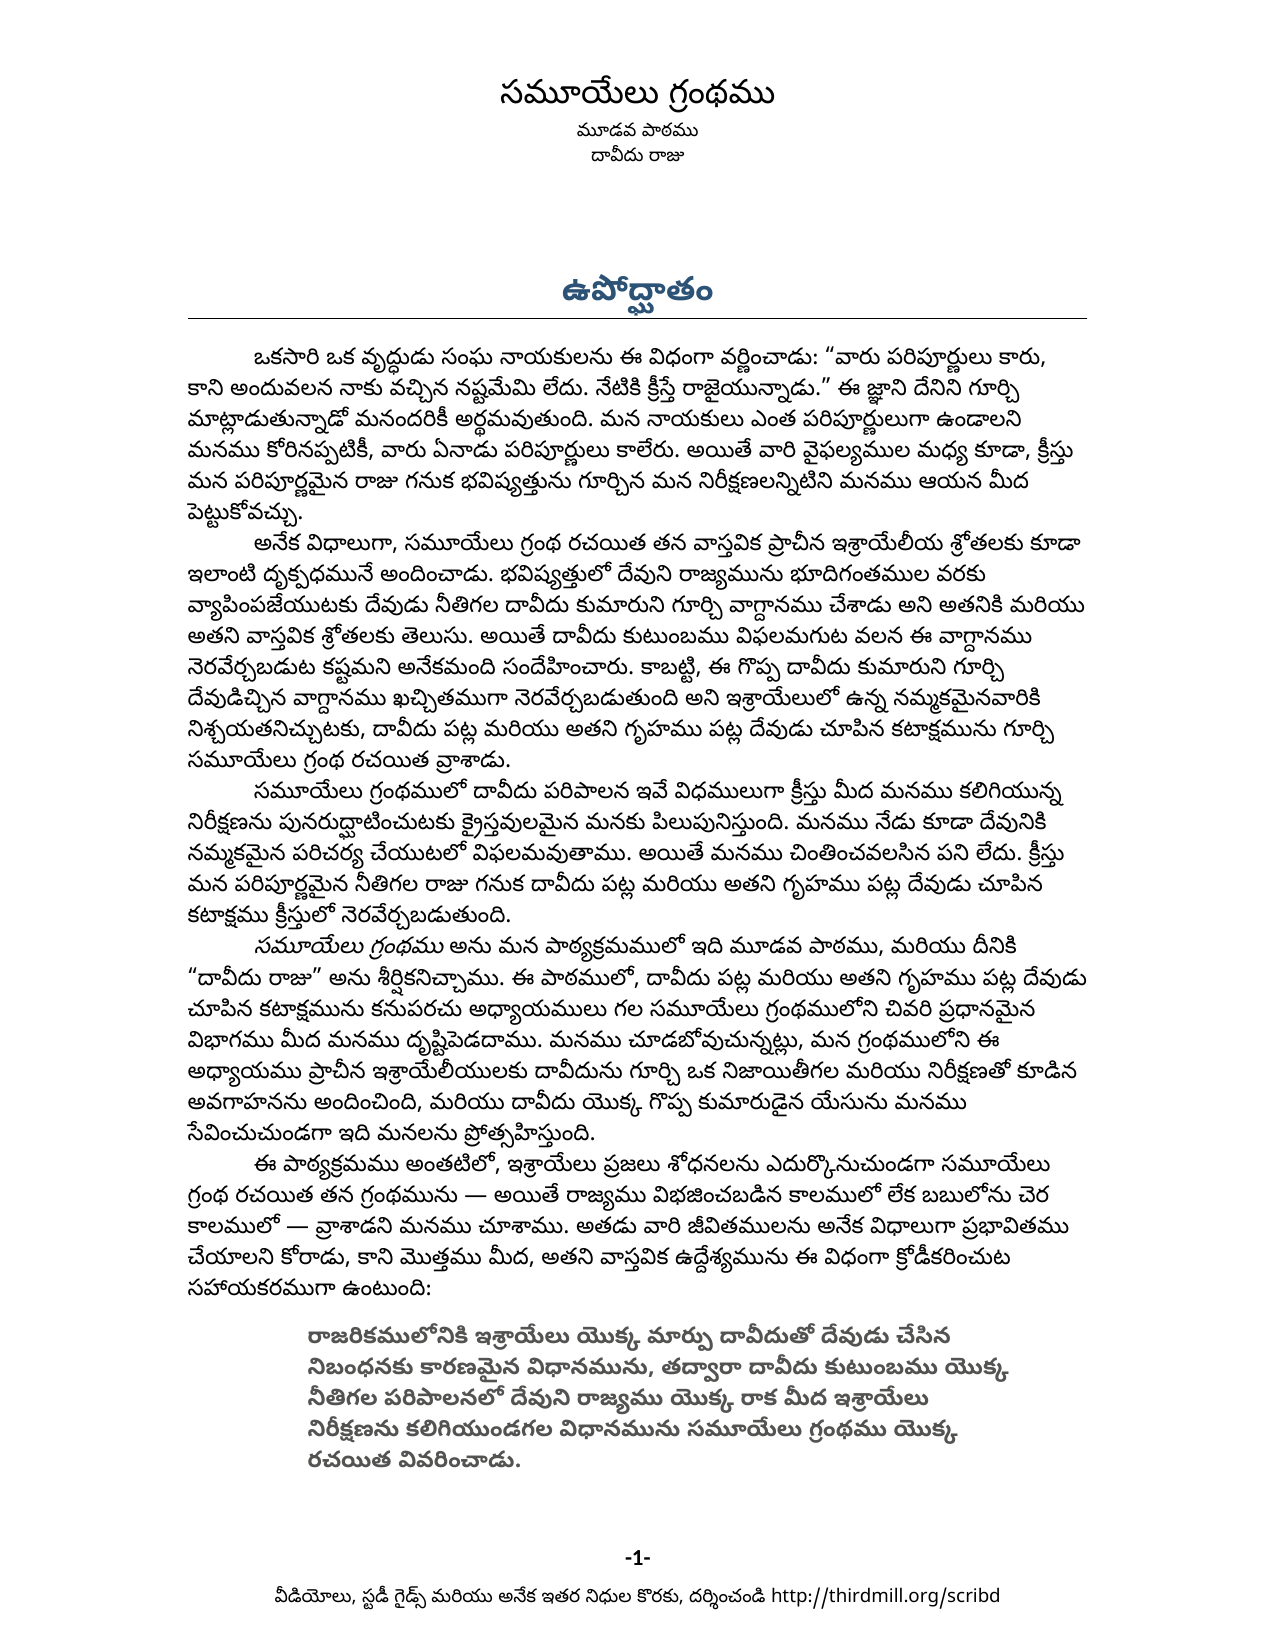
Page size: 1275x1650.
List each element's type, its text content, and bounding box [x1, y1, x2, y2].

text ఈ పాఠ్యక్రమము అంతటిలో, ఇశ్రాయేలు ప్రజలు శోధనలను ఎదుర్కొనుచుండగా సమూయేలు గ్రంథ రచయిత తన గ్రంథమును — అయితే రాజ్యము విభజించబడిన కాలములో లేక బబులోను చెర కాలములో — వ్రాశాడని మనము చూశాము. అతడు వారి జీవితములను అనేక విధాలుగా ప్రభావితము చేయాలని కోరాడు, కాని మొత్తము మీద, అతని వాస్తవిక ఉద్దేశ్యమును ఈ విధంగా క్రోడీకరించుట సహాయకరముగా ఉంటుంది: [187, 1151, 1087, 1306]
text సమూయేలు గ్రంథము అను మన పాఠ్యక్రమములో ఇది మూడవ పాఠము, మరియు దీనికి “దావీదు రాజు” అను శీర్షికనిచ్చాము. ఈ పాఠములో, దావీదు పట్ల మరియు అతని గృహము పట్ల దేవుడు చూపిన కటాక్షమును కనుపరచు అధ్యాయములు గల సమూయేలు గ్రంథములోని చివరి ప్రధానమైన విభాగము మీద మనము దృష్టిపెడదాము. మనము చూడబోవుచున్నట్లు, మన గ్రంథములోని ఈ అధ్యాయము ప్రాచీన ఇశ్రాయేలీయులకు దావీదును గూర్చి ఒక నిజాయితీగల మరియు నిరీక్షణతో కూడిన అవగాహనను అందించింది, మరియు దావీదు యొక్క గొప్ప కుమారుడైన యేసును మనము సేవించుచుండగా ఇది మనలను ప్రోత్సహిస్తుంది. [187, 934, 1087, 1151]
text అనేక విధాలుగా, సమూయేలు గ్రంథ రచయిత తన వాస్తవిక ప్రాచీన ఇశ్రాయేలీయ శ్రోతలకు కూడా ఇలాంటి దృక్పధమునే అందించాడు. భవిష్యత్తులో దేవుని రాజ్యమును భూదిగంతముల వరకు వ్యాపింపజేయుటకు దేవుడు నీతిగల దావీదు కుమారుని గూర్చి వాగ్దానము చేశాడు అని అతనికి మరియు అతని వాస్తవిక శ్రోతలకు తెలుసు. అయితే దావీదు కుటుంబము విఫలమగుట వలన ఈ వాగ్దానము నెరవేర్చబడుట కష్టమని అనేకమంది సందేహించారు. కాబట్టి, ఈ గొప్ప దావీదు కుమారుని గూర్చి దేవుడిచ్చిన వాగ్దానము ఖచ్చితముగా నెరవేర్చబడుతుంది అని ఇశ్రాయేలులో ఉన్న నమ్మకమైనవారికి నిశ్చయతనిచ్చుటకు, దావీదు పట్ల మరియు అతని గృహము పట్ల దేవుడు చూపిన కటాక్షమును గూర్చి సమూయేలు గ్రంథ రచయిత వ్రాశాడు. [187, 530, 1087, 779]
text ఒకసారి ఒక వృద్ధుడు సంఘ నాయకులను ఈ విధంగా వర్ణించాడు: “వారు పరిపూర్ణులు కారు, కాని అందువలన నాకు వచ్చిన నష్టమేమి లేదు. నేటికి క్రీస్తే రాజైయున్నాడు.” ఈ జ్ఞాని దేనిని గూర్చి మాట్లాడుతున్నాడో మనందరికీ అర్థమవుతుంది. మన నాయకులు ఎంత పరిపూర్ణులుగా ఉండాలని మనము కోరినప్పటికీ, వారు ఏనాడు పరిపూర్ణులు కాలేరు. అయితే వారి వైఫల్యముల మధ్య కూడా, క్రీస్తు మన పరిపూర్ణమైన రాజు గనుక భవిష్యత్తును గూర్చిన మన నిరీక్షణలన్నిటిని మనము ఆయన మీద పెట్టుకోవచ్చు. [187, 344, 1087, 530]
subtitle ఉపోద్ఘాతం [187, 271, 1087, 319]
text రాజరికములోనికి ఇశ్రాయేలు యొక్క మార్పు దావీదుతో దేవుడు చేసిన నిబంధనకు కారణమైన విధానమును, తద్వారా దావీదు కుటుంబము యొక్క నీతిగల పరిపాలనలో దేవుని రాజ్యము యొక్క రాక మీద ఇశ్రాయేలు నిరీక్షణను కలిగియుండగల విధానమును సమూయేలు గ్రంథము యొక్క రచయిత వివరించాడు. [307, 1323, 1012, 1478]
text సమూయేలు గ్రంథములో దావీదు పరిపాలన ఇవే విధములుగా క్రీస్తు మీద మనము కలిగియున్న నిరీక్షణను పునరుద్ఘాటించుటకు క్రైస్తవులమైన మనకు పిలుపునిస్తుంది. మనము నేడు కూడా దేవునికి నమ్మకమైన పరిచర్య చేయుటలో విఫలమవుతాము. అయితే మనము చింతించవలసిన పని లేదు. క్రీస్తు మన పరిపూర్ణమైన నీతిగల రాజు గనుక దావీదు పట్ల మరియు అతని గృహము పట్ల దేవుడు చూపిన కటాక్షము క్రీస్తులో నెరవేర్చబడుతుంది. [187, 779, 1087, 934]
